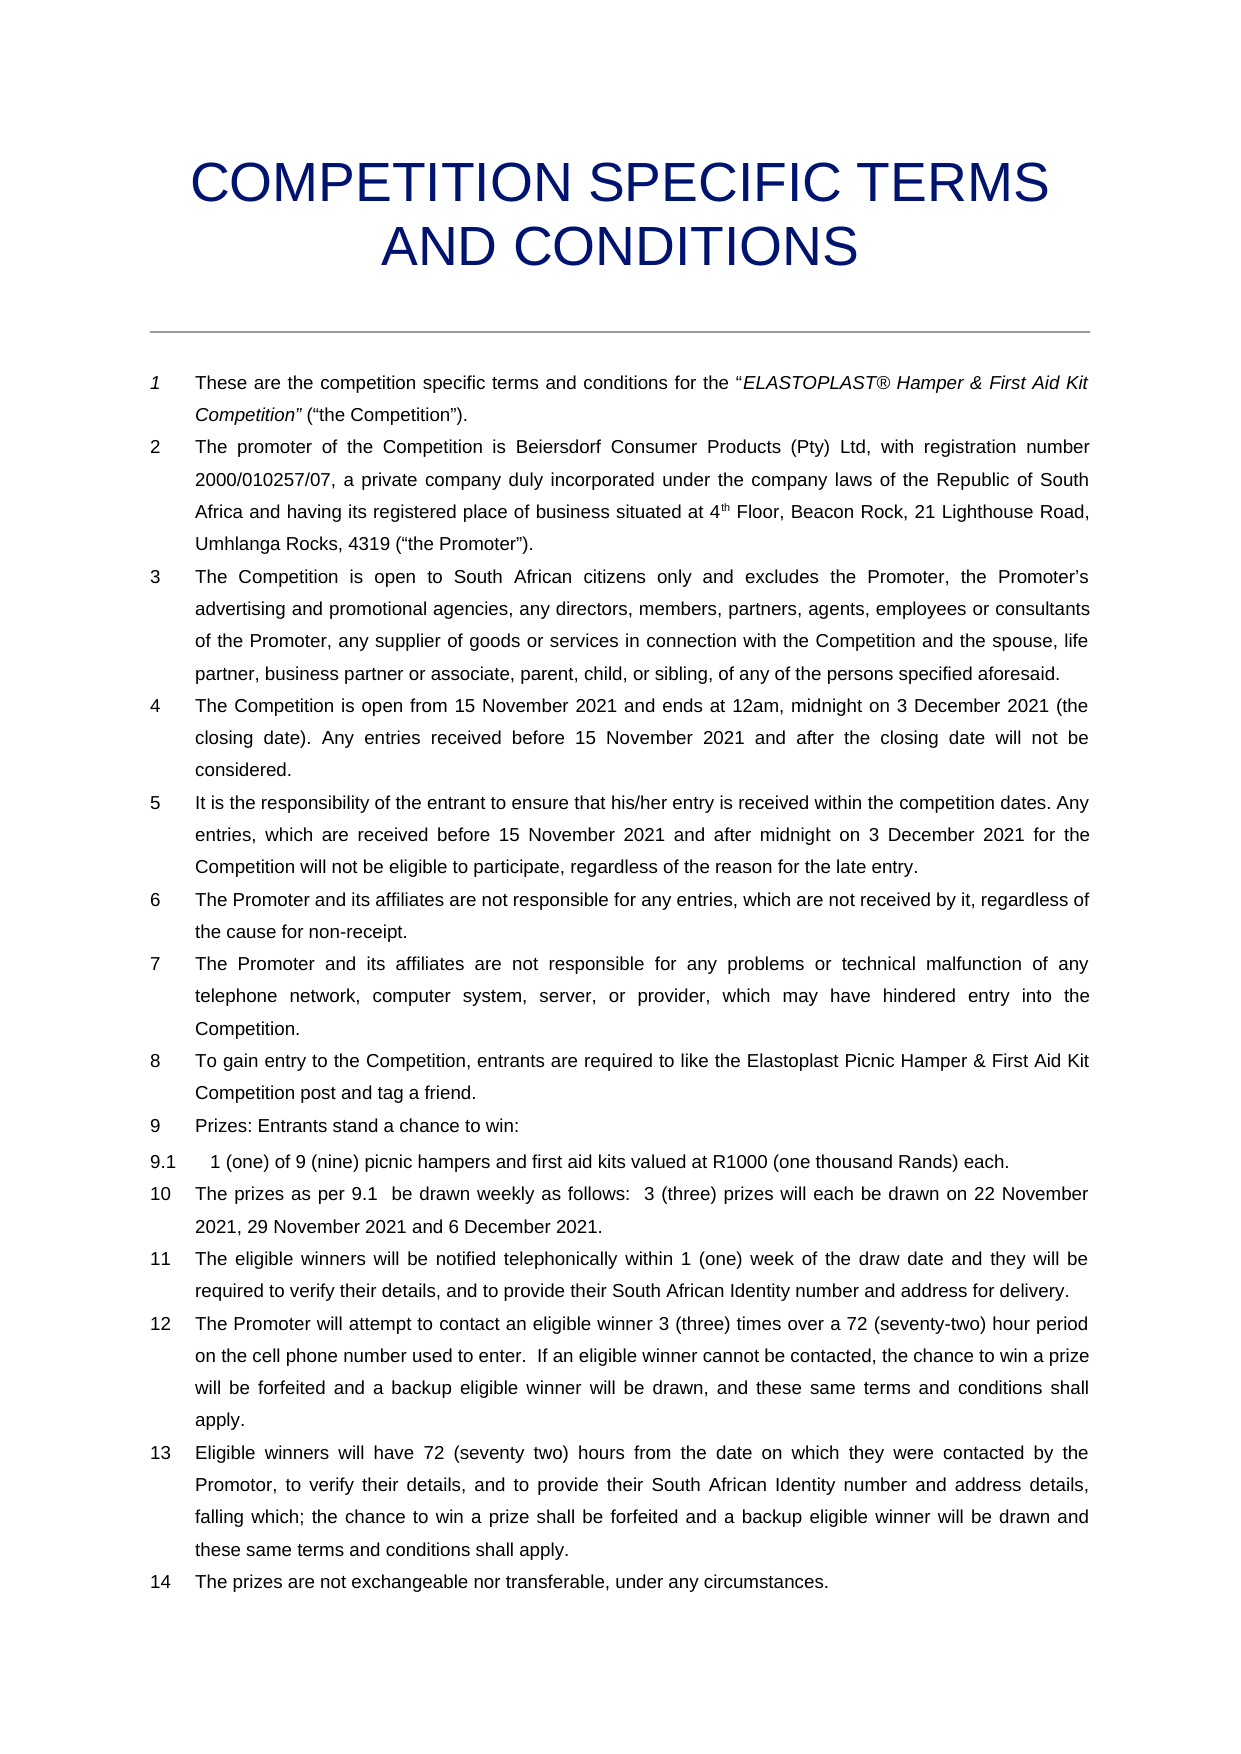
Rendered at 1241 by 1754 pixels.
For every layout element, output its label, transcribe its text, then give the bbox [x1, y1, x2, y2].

subtitle To gain entry to the Competition, entrants are required to like the Elastoplast Picnic Hamper & First Aid Kit Competition post and tag a friend. [150, 1050, 1090, 1104]
subtitle The promoter of the Competition is Beiersdorf Consumer Products (Pty) Ltd, with registration number 2000/010257/07, a private company duly incorporated under the company laws of the Republic of South Africa and having its registered place of business situated at 4th Floor, Beacon Rock, 21 Lighthouse Road, Umhlanga Rocks, 4319 (“the Promoter”). [150, 436, 1090, 555]
subtitle The Promoter and its affiliates are not responsible for any entries, which are not received by it, regardless of the cause for non-receipt. [150, 888, 1090, 942]
text COMPETITION SPECIFIC TERMS AND CONDITIONS [150, 150, 1090, 331]
subtitle The Competition is open from 15 November 2021 and ends at 12am, midnight on 3 December 2021 (the closing date). Any entries received before 15 November 2021 and after the closing date will not be considered. [150, 694, 1090, 781]
subtitle The Promoter and its affiliates are not responsible for any problems or technical malfunction of any telephone network, computer system, server, or provider, which may have hindered entry into the Competition. [150, 953, 1090, 1039]
subtitle 1 (one) of 9 (nine) picnic hampers and first aid kits valued at R1000 (one thousand Rands) each. [150, 1151, 1090, 1172]
subtitle The prizes are not exchangeable nor transferable, under any circumstances. [150, 1571, 1090, 1592]
subtitle The eligible winners will be notified telephonically within 1 (one) week of the draw date and they will be required to verify their details, and to provide their South African Identity number and address for delivery. [150, 1248, 1090, 1302]
subtitle Eligible winners will have 72 (seventy two) hours from the date on which they were contacted by the Promotor, to verify their details, and to provide their South African Identity number and address details, falling which; the chance to win a prize shall be forfeited and a backup eligible winner will be drawn and these same terms and conditions shall apply. [150, 1441, 1090, 1560]
subtitle The Promoter will attempt to contact an eligible winner 3 (three) times over a 72 (seventy-two) hour period on the cell phone number used to enter. If an eligible winner cannot be contacted, the chance to win a prize will be forfeited and a backup eligible winner will be drawn, and these same terms and conditions shall apply. [150, 1312, 1090, 1431]
subtitle The Competition is open to South African citizens only and excludes the Promoter, the Promoter’s advertising and promotional agencies, any directors, members, partners, agents, employees or consultants of the Promoter, any supplier of goods or services in connection with the Competition and the spouse, life partner, business partner or associate, parent, child, or sibling, of any of the persons specified aforesaid. [150, 565, 1090, 684]
subtitle The prizes as per 9.1 be drawn weekly as follows: 3 (three) prizes will each be drawn on 22 November 2021, 29 November 2021 and 6 December 2021. [150, 1183, 1090, 1237]
subtitle These are the competition specific terms and conditions for the “ELASTOPLAST® Hamper & First Aid Kit Competition” (“the Competition”). [150, 372, 1090, 426]
subtitle Prizes: Entrants stand a chance to win: [150, 1114, 1090, 1136]
subtitle It is the responsibility of the entrant to ensure that his/her entry is received within the competition dates. Any entries, which are received before 15 November 2021 and after midnight on 3 December 2021 for the Competition will not be eligible to participate, regardless of the reason for the late entry. [150, 791, 1090, 878]
